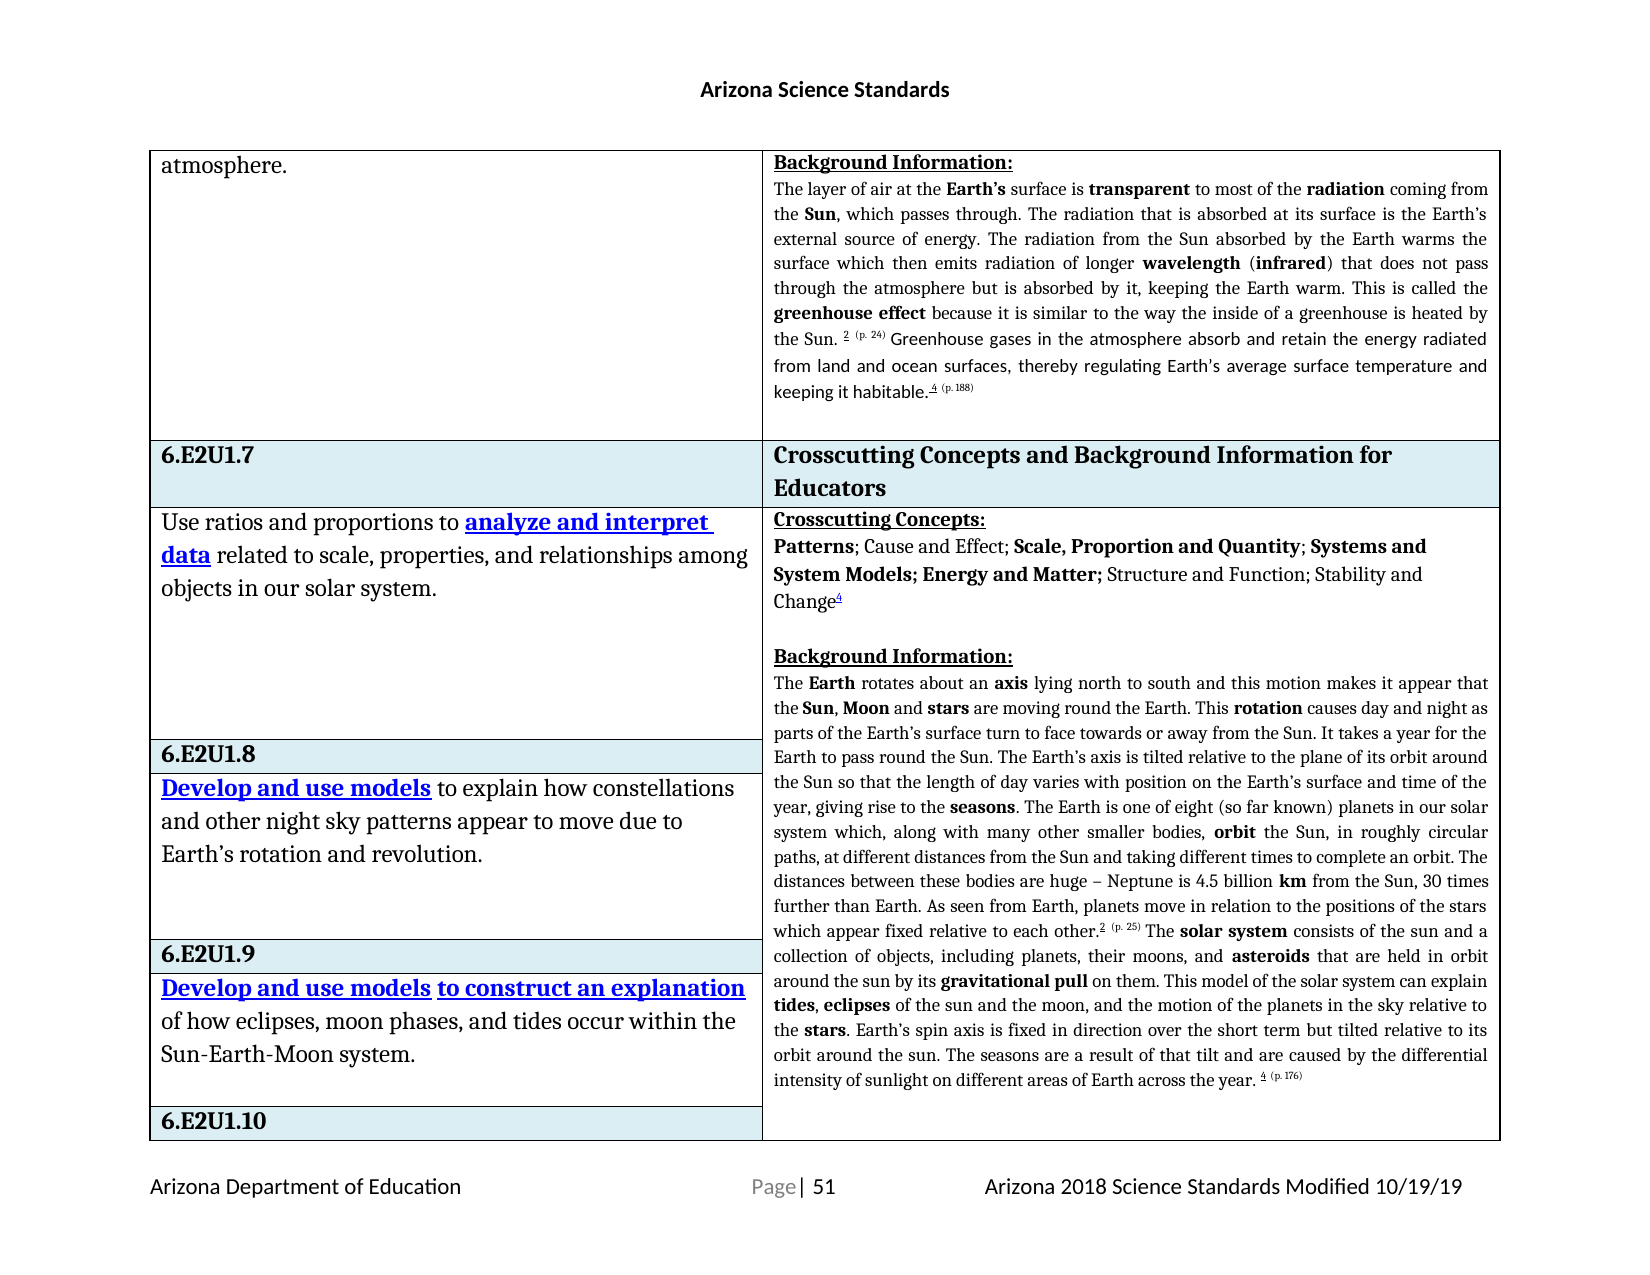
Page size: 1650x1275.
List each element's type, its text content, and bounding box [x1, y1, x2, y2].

table_cell Develop and use models to construct an explanation of how eclipses, moon phases, and tides occur within the Sun-Earth-Moon system. [151, 974, 762, 1106]
table_cell 6.E2U1.9 [151, 940, 762, 973]
table_cell Use ratios and proportions to analyze and interpret data related to scale, properties, and relationships among objects in our solar system. [151, 508, 762, 739]
table_cell Develop and use models to explain how constellations and other night sky patterns appear to move due to Earth’s rotation and revolution. [151, 774, 762, 939]
table_cell 6.E2U1.8 [151, 740, 762, 773]
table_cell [151, 151, 762, 439]
table_cell Crosscutting Concepts: Patterns; Cause and Effect; Scale, Proportion and Quantity; Systems and System Models; Energy and Matter; Structure and Function; Stability and Change4 Background Information: The Earth rotates about an axis lying north to south and this motion makes it appear that the Sun, Moon and stars are moving round the Earth. This rotation causes day and night as parts of the Earth’s surface turn to face towards or away from the Sun. It takes a year for the Earth to pass round the Sun. The Earth’s axis is tilted relative to the plane of its orbit around the Sun so that the length of day varies with position on the Earth’s surface and time of the year, giving rise to the seasons. The Earth is one of eight (so far known) planets in our solar system which, along with many other smaller bodies, orbit the Sun, in roughly circular paths, at different distances from the Sun and taking different times to complete an orbit. The distances between these bodies are huge – Neptune is 4.5 billion km from the Sun, 30 times further than Earth. As seen from Earth, planets move in relation to the positions of the stars which appear fixed relative to each other.2 (p. 25) The solar system consists of the sun and a collection of objects, including planets, their moons, and asteroids that are held in orbit around the sun by its gravitational pull on them. This model of the solar system can explain tides, eclipses of the sun and the moon, and the motion of the planets in the sky relative to the stars. Earth’s spin axis is fixed in direction over the short term but tilted relative to its orbit around the sun. The seasons are a result of that tilt and are caused by the differential intensity of sunlight on different areas of Earth across the year. 4 (p. 176) [763, 508, 1499, 1140]
table_cell Crosscutting Concepts and Background Information for Educators [763, 441, 1499, 507]
table_cell 6.E2U1.7 [151, 441, 762, 507]
table_cell 6.E2U1.10 [151, 1107, 762, 1140]
